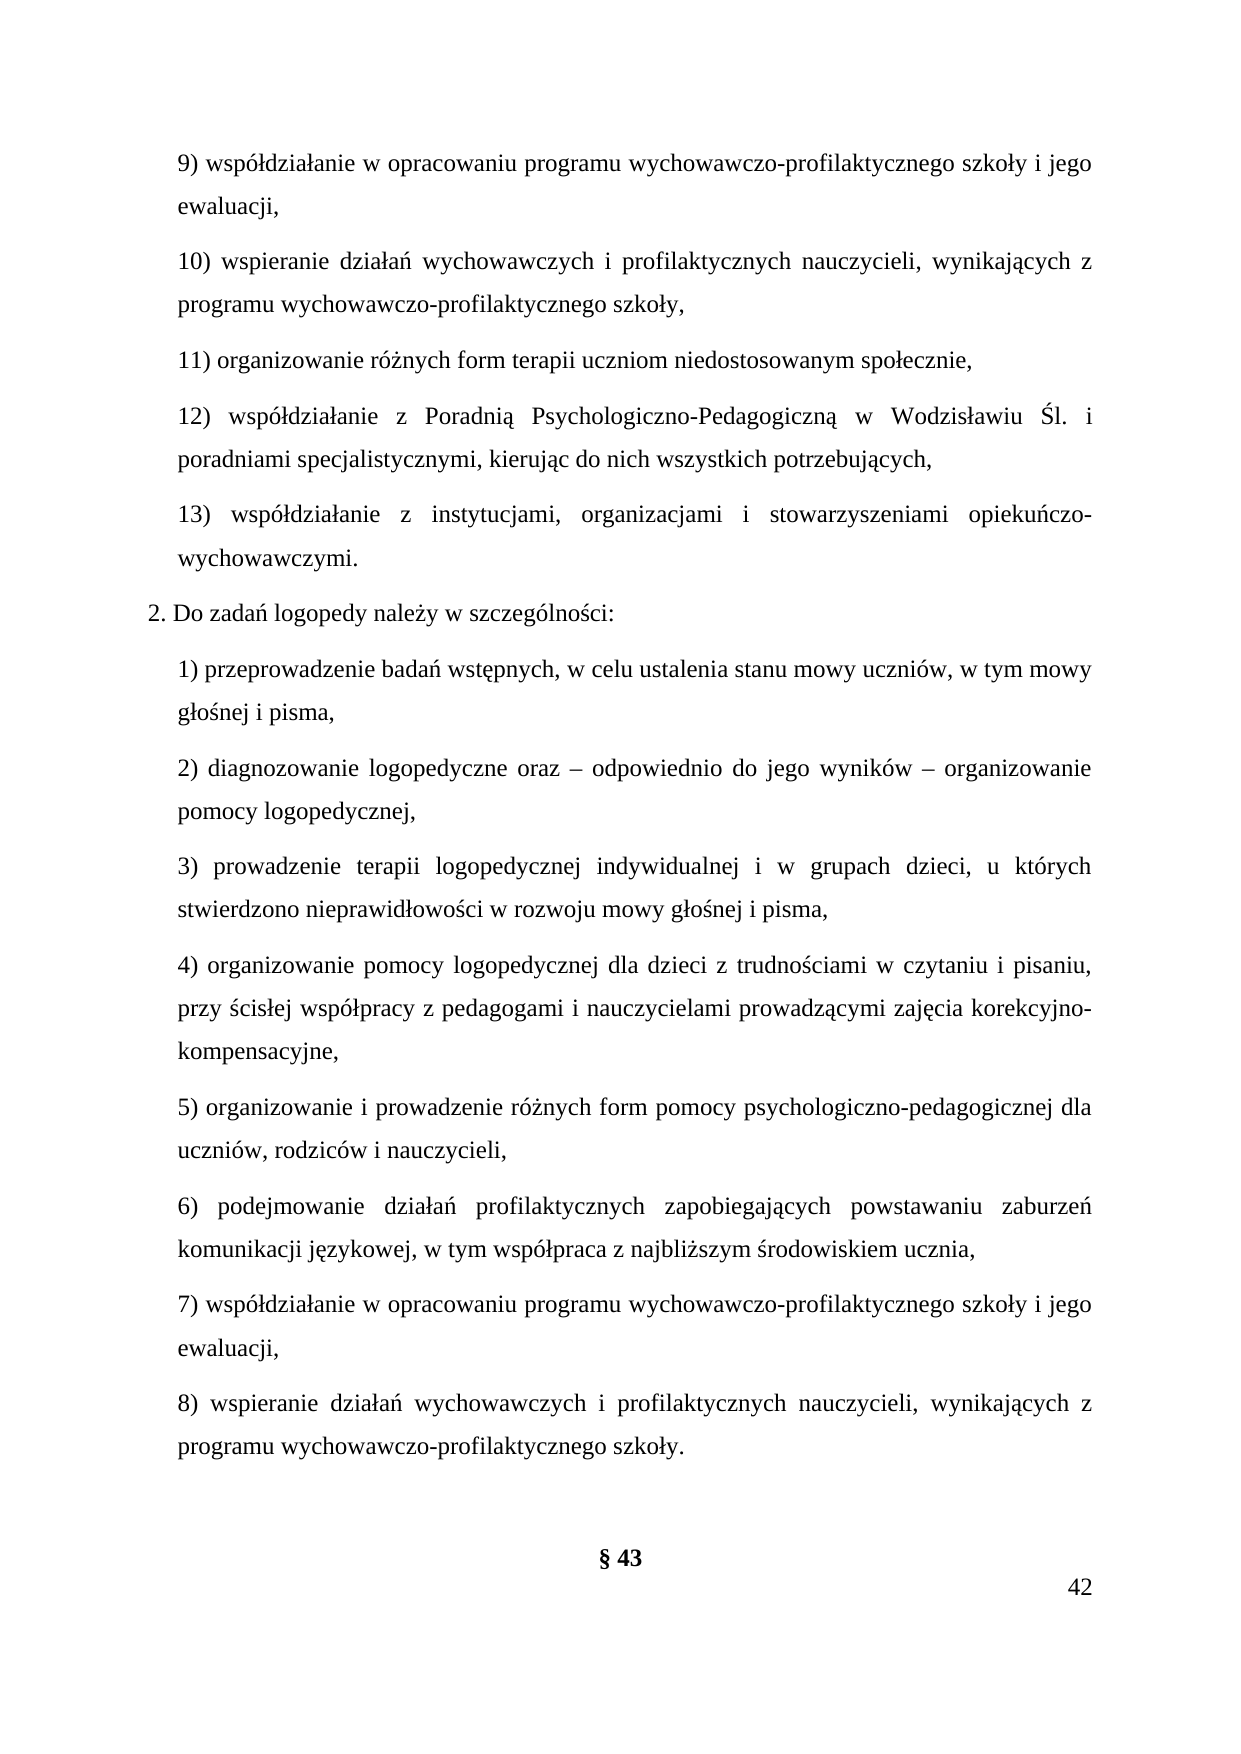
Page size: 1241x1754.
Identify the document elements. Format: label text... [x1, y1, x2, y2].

text 2. Do zadań logopedy należy w szczególności: [148, 598, 1093, 627]
text 1) przeprowadzenie badań wstępnych, w celu ustalenia stanu mowy uczniów, w tym mowy głośnej i pisma, [177, 654, 1093, 726]
text 11) organizowanie różnych form terapii uczniom niedostosowanym społecznie, [177, 345, 1093, 374]
text § 43 [148, 1543, 1093, 1571]
text 5) organizowanie i prowadzenie różnych form pomocy psychologiczno-pedagogicznej dla uczniów, rodziców i nauczycieli, [177, 1092, 1093, 1164]
text 6) podejmowanie działań profilaktycznych zapobiegających powstawaniu zaburzeń komunikacji językowej, w tym współpraca z najbliższym środowiskiem ucznia, [177, 1191, 1093, 1263]
text 4) organizowanie pomocy logopedycznej dla dzieci z trudnościami w czytaniu i pisaniu, przy ścisłej współpracy z pedagogami i nauczycielami prowadzącymi zajęcia korekcyjno-kompensacyjne, [177, 950, 1093, 1065]
text 13) współdziałanie z instytucjami, organizacjami i stowarzyszeniami opiekuńczo-wychowawczymi. [177, 499, 1093, 571]
text 10) wspieranie działań wychowawczych i profilaktycznych nauczycieli, wynikających z programu wychowawczo-profilaktycznego szkoły, [177, 246, 1093, 318]
text 3) prowadzenie terapii logopedycznej indywidualnej i w grupach dzieci, u których stwierdzono nieprawidłowości w rozwoju mowy głośnej i pisma, [177, 851, 1093, 923]
text 8) wspieranie działań wychowawczych i profilaktycznych nauczycieli, wynikających z programu wychowawczo-profilaktycznego szkoły. [177, 1388, 1093, 1460]
text 7) współdziałanie w opracowaniu programu wychowawczo-profilaktycznego szkoły i jego ewaluacji, [177, 1289, 1093, 1361]
text 12) współdziałanie z Poradnią Psychologiczno-Pedagogiczną w Wodzisławiu Śl. i poradniami specjalistycznymi, kierując do nich wszystkich potrzebujących, [177, 401, 1093, 473]
text 2) diagnozowanie logopedyczne oraz – odpowiednio do jego wyników – organizowanie pomocy logopedycznej, [177, 753, 1093, 824]
text 9) współdziałanie w opracowaniu programu wychowawczo-profilaktycznego szkoły i jego ewaluacji, [177, 148, 1093, 219]
